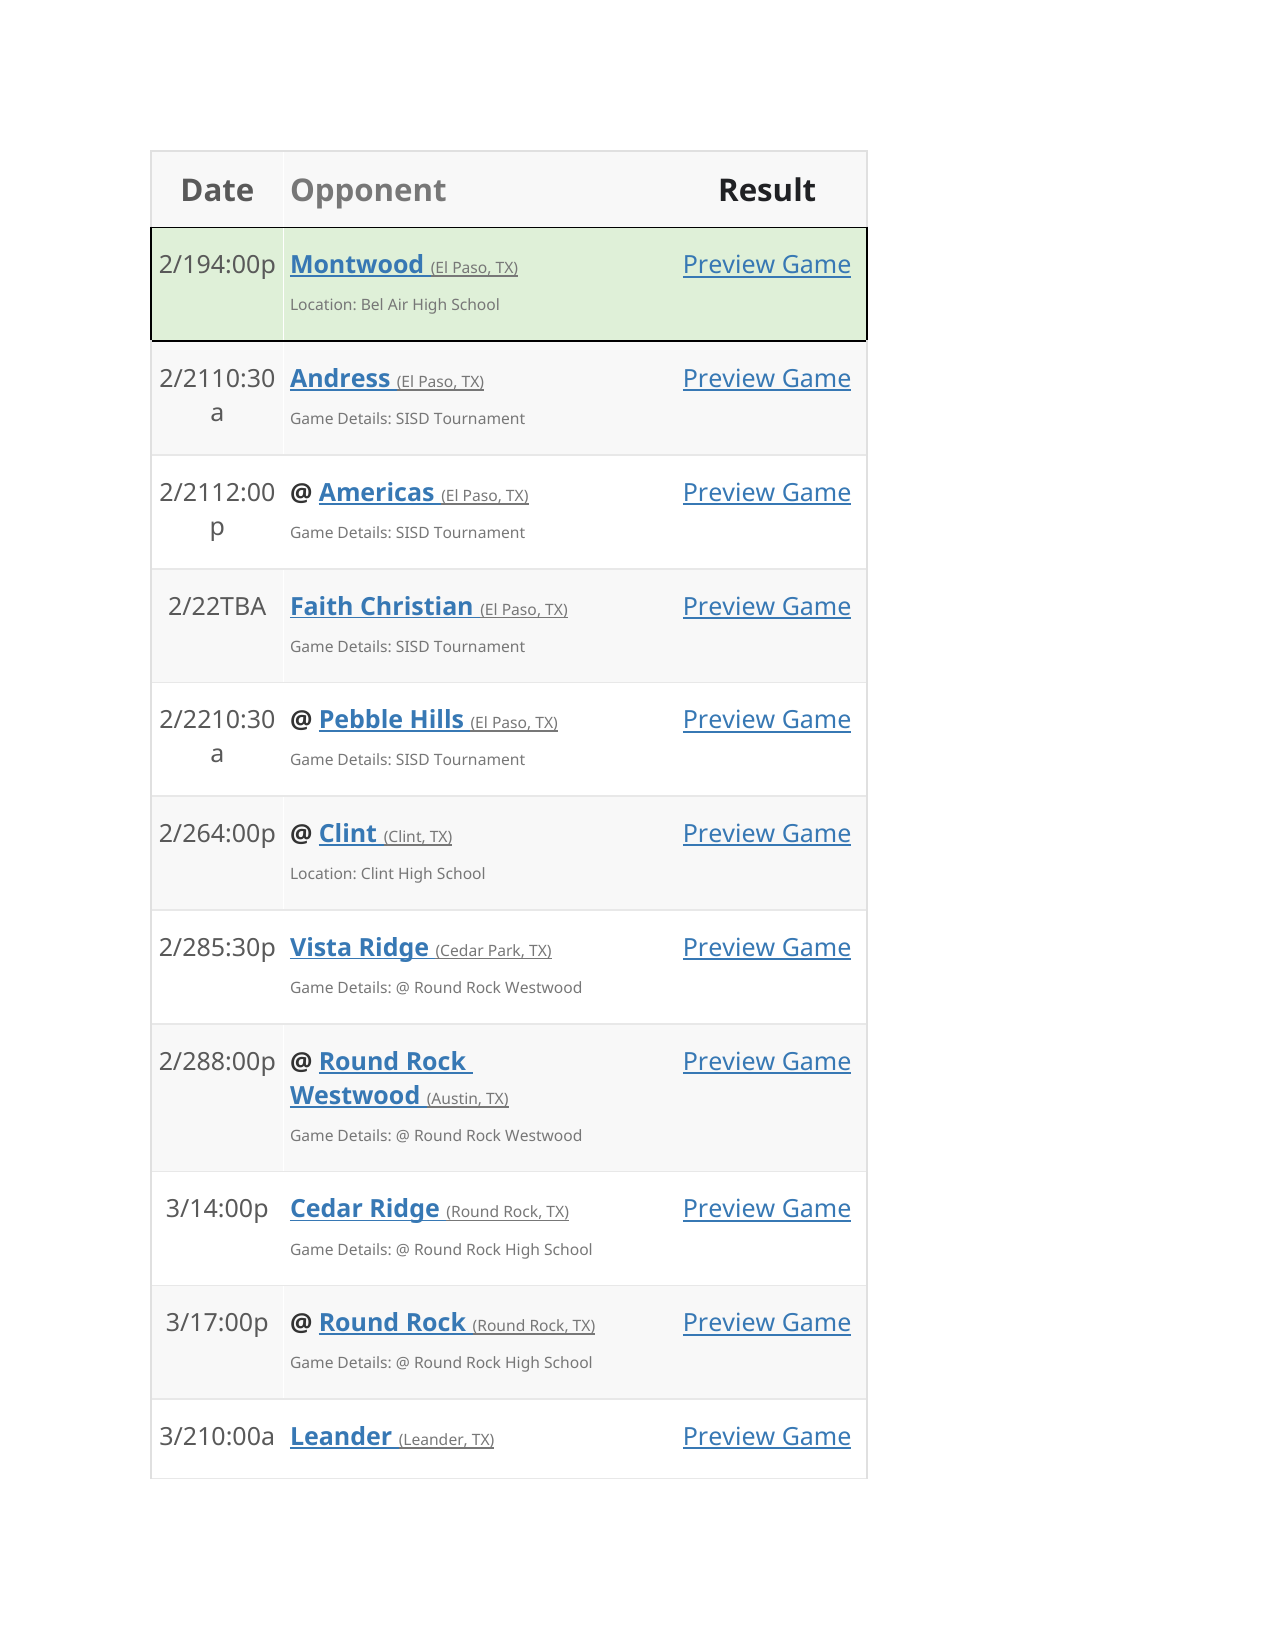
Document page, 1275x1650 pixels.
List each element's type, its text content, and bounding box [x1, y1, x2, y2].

table_cell 2/2112:00p [152, 456, 283, 568]
table_cell 2/2210:30a [152, 683, 283, 795]
table_cell 3/17:00p [152, 1286, 283, 1398]
table_cell Faith Christian (El Paso, TX) Game Details: SISD Tournament [284, 570, 667, 682]
table_cell 2/288:00p [152, 1025, 283, 1171]
table_cell Andress (El Paso, TX) Game Details: SISD Tournament [284, 342, 667, 454]
table_header Opponent [284, 152, 667, 227]
table_header Date [152, 152, 283, 227]
table_cell @ Pebble Hills (El Paso, TX) Game Details: SISD Tournament [284, 683, 667, 795]
table_cell 2/194:00p [152, 228, 283, 340]
table_cell Preview Game [667, 683, 866, 795]
table_cell Preview Game [667, 1400, 866, 1478]
table_cell 3/14:00p [152, 1172, 283, 1284]
table_cell Montwood (El Paso, TX) Location: Bel Air High School [284, 228, 667, 340]
table_cell Preview Game [667, 342, 866, 454]
table_header Result [667, 152, 866, 227]
table_cell 3/210:00a [152, 1400, 283, 1478]
table_cell 2/285:30p [152, 911, 283, 1023]
table_cell Preview Game [667, 797, 866, 909]
table_cell Preview Game [667, 1286, 866, 1398]
table_cell @ Clint (Clint, TX) Location: Clint High School [284, 797, 667, 909]
table_cell Preview Game [667, 228, 866, 340]
table_cell 2/2110:30a [152, 342, 283, 454]
table_cell 2/264:00p [152, 797, 283, 909]
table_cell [284, 1400, 667, 1478]
table_cell Preview Game [667, 1025, 866, 1171]
table_cell @ Americas (El Paso, TX) Game Details: SISD Tournament [284, 456, 667, 568]
table_cell Preview Game [667, 1172, 866, 1284]
table_cell Vista Ridge (Cedar Park, TX) Game Details: @ Round Rock Westwood [284, 911, 667, 1023]
table_cell Cedar Ridge (Round Rock, TX) Game Details: @ Round Rock High School [284, 1172, 667, 1284]
table_cell Preview Game [667, 911, 866, 1023]
table_cell @ Round Rock Westwood (Austin, TX) Game Details: @ Round Rock Westwood [284, 1025, 667, 1171]
table_cell 2/22TBA [152, 570, 283, 682]
table_cell Preview Game [667, 456, 866, 568]
table_cell Preview Game [667, 570, 866, 682]
table_cell @ Round Rock (Round Rock, TX) Game Details: @ Round Rock High School [284, 1286, 667, 1398]
